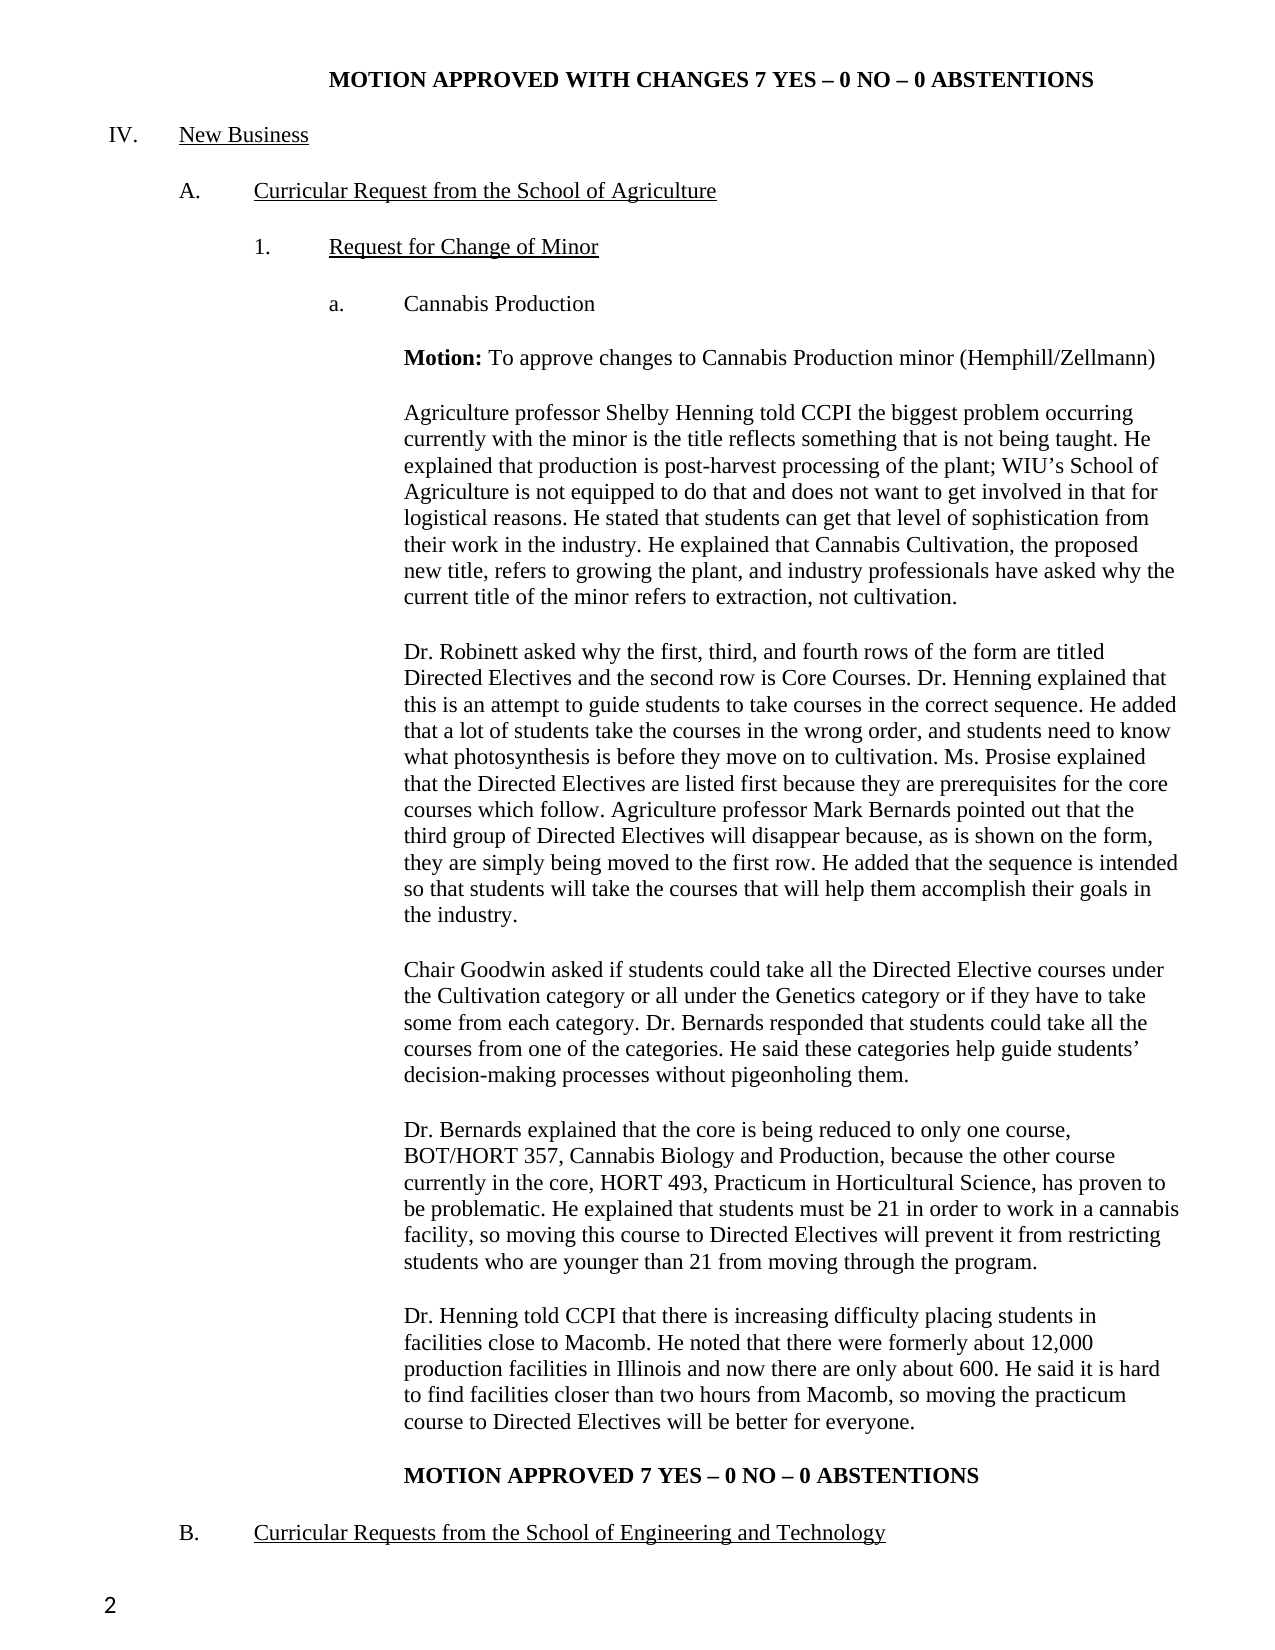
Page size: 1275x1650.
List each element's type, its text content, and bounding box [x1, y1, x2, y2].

text IV. New Business [108, 121, 1181, 147]
text MOTION APPROVED 7 YES – 0 NO – 0 ABSTENTIONS [403, 1462, 1181, 1489]
text Agriculture professor Shelby Henning told CCPI the biggest problem occurring currently with the minor is the title reflects something that is not being taught. He explained that production is post-harvest processing of the plant; WIU’s School of Agriculture is not equipped to do that and does not want to get involved in that for logistical reasons. He stated that students can get that level of sophistication from their work in the industry. He explained that Cannabis Cultivation, the proposed new title, refers to growing the plant, and industry professionals have asked why the current title of the minor refers to extraction, not cultivation. [403, 399, 1181, 610]
text Dr. Robinett asked why the first, third, and fourth rows of the form are titled Directed Electives and the second row is Core Courses. Dr. Henning explained that this is an attempt to guide students to take courses in the correct sequence. He added that a lot of students take the courses in the wrong order, and students need to know what photosynthesis is before they move on to cultivation. Ms. Prosise explained that the Directed Electives are listed first because they are prerequisites for the core courses which follow. Agriculture professor Mark Bernards pointed out that the third group of Directed Electives will disappear because, as is shown on the form, they are simply being moved to the first row. He added that the sequence is intended so that students will take the courses that will help them accomplish their goals in the industry. [403, 638, 1181, 928]
text B. Curricular Requests from the School of Engineering and Technology [178, 1519, 1181, 1545]
text Dr. Bernards explained that the core is being reduced to only one course, BOT/HORT 357, Cannabis Biology and Production, because the other course currently in the core, HORT 493, Practicum in Horticultural Science, has proven to be problematic. He explained that students must be 21 in order to work in a cannabis facility, so moving this course to Directed Electives will prevent it from restricting students who are younger than 21 from moving through the program. [403, 1116, 1181, 1274]
text 1. Request for Change of Minor [103, 233, 1181, 260]
text Chair Goodwin asked if students could take all the Directed Elective courses under the Cultivation category or all under the Genetics category or if they have to take some from each category. Dr. Bernards responded that students could take all the courses from one of the categories. He said these categories help guide students’ decision-making processes without pigeonholing them. [403, 956, 1181, 1088]
text a. Cannabis Production [103, 290, 1181, 316]
text Motion: To approve changes to Cannabis Production minor (Hemphill/Zellmann) [110, 344, 1181, 371]
text MOTION APPROVED WITH CHANGES 7 YES – 0 NO – 0 ABSTENTIONS [328, 66, 1181, 92]
text A. Curricular Request from the School of Agriculture [178, 177, 1181, 203]
text Dr. Henning told CCPI that there is increasing difficulty placing students in facilities close to Macomb. He noted that there were formerly about 12,000 production facilities in Illinois and now there are only about 600. He said it is hard to find facilities closer than two hours from Macomb, so moving the practicum course to Directed Electives will be better for everyone. [403, 1302, 1181, 1434]
